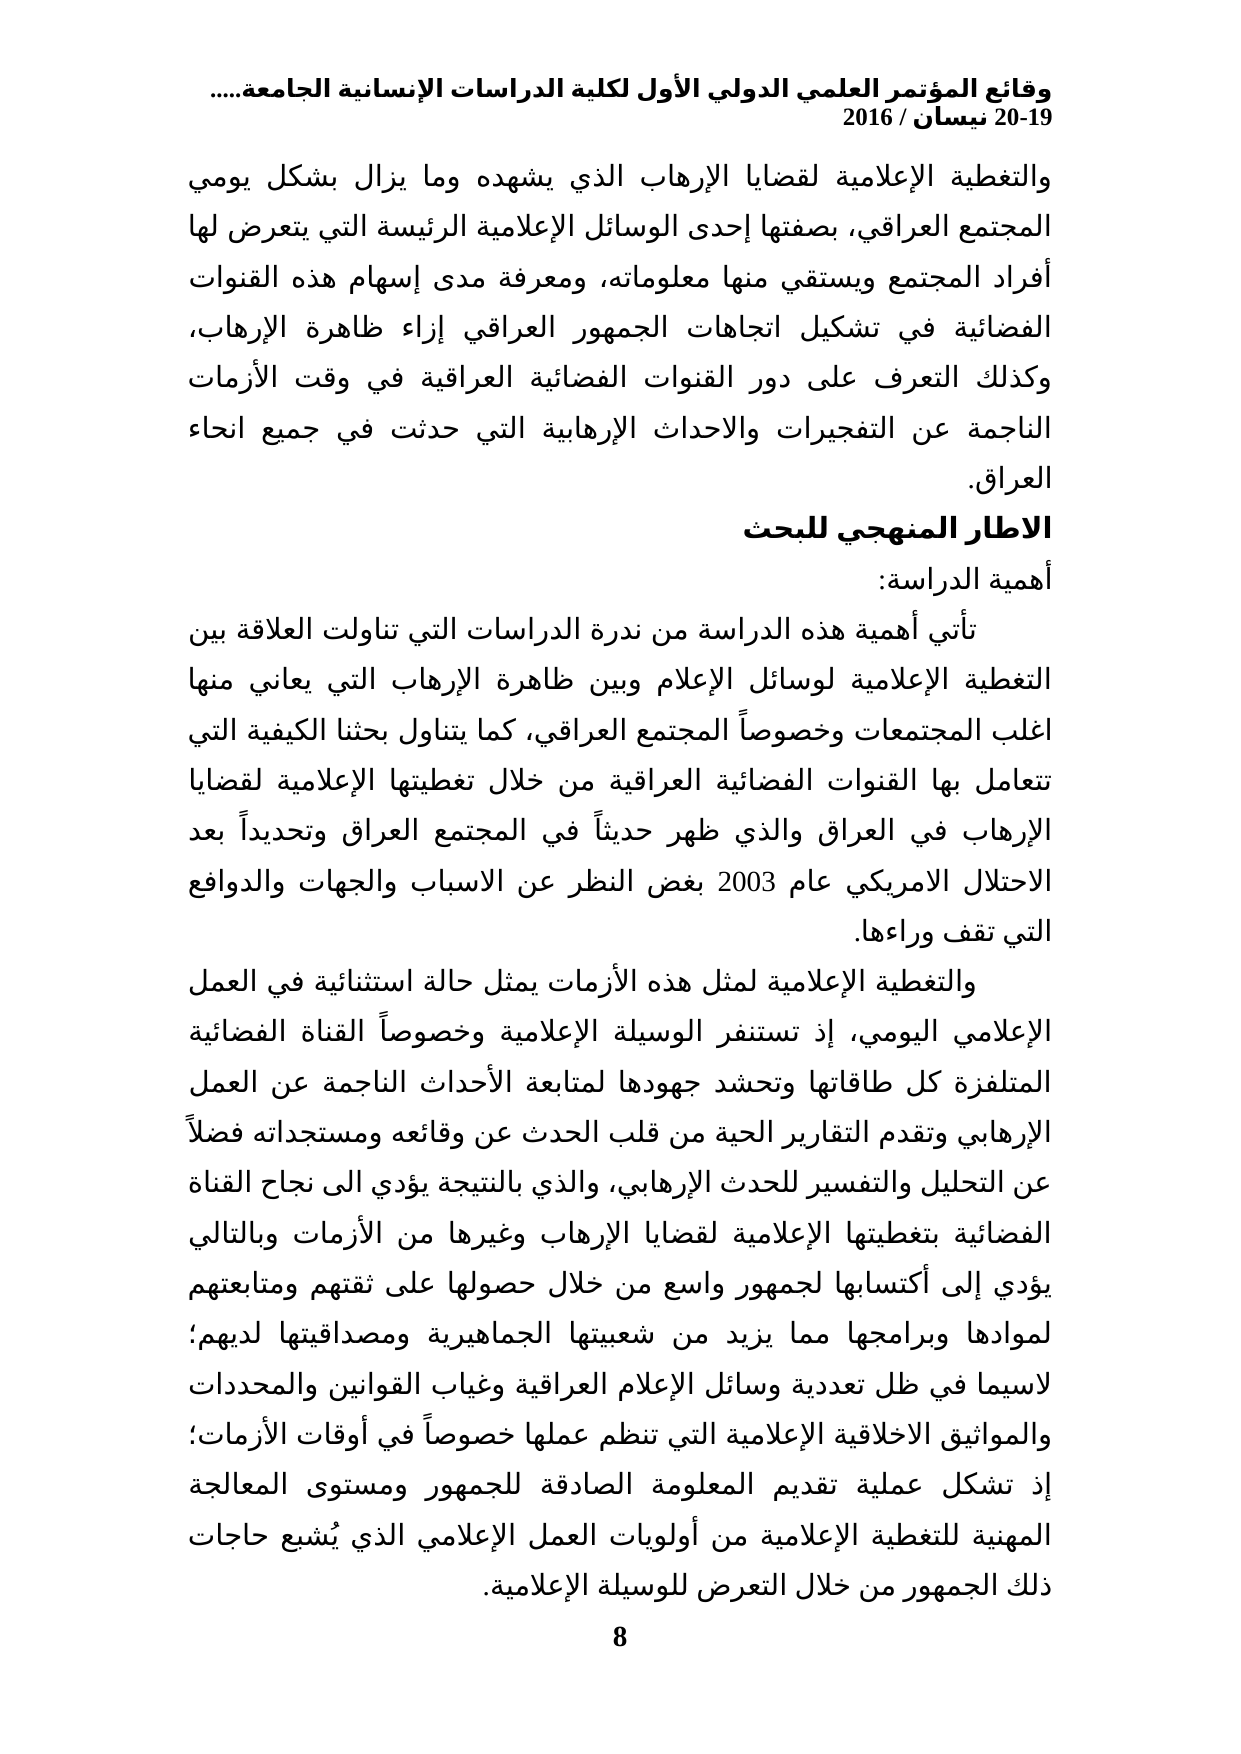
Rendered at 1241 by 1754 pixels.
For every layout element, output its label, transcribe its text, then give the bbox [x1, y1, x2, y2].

text الاطار المنهجي للبحث [187, 511, 1053, 545]
text والتغطية الإعلامية لمثل هذه الأزمات يمثل حالة استثنائية في العمل الإعلامي اليومي، إذ تستنفر الوسيلة الإعلامية وخصوصاً القناة الفضائية المتلفزة كل طاقاتها وتحشد جهودها لمتابعة الأحداث الناجمة عن العمل الإرهابي وتقدم التقارير الحية من قلب الحدث عن وقائعه ومستجداته فضلاً عن التحليل والتفسير للحدث الإرهابي، والذي بالنتيجة يؤدي الى نجاح القناة الفضائية بتغطيتها الإعلامية لقضايا الإرهاب وغيرها من الأزمات وبالتالي يؤدي إلى أكتسابها لجمهور واسع من خلال حصولها على ثقتهم ومتابعتهم لموادها وبرامجها مما يزيد من شعبيتها الجماهيرية ومصداقيتها لديهم؛ لاسيما في ظل تعددية وسائل الإعلام العراقية وغياب القوانين والمحددات والمواثيق الاخلاقية الإعلامية التي تنظم عملها خصوصاً في أوقات الأزمات؛ إذ تشكل عملية تقديم المعلومة الصادقة للجمهور ومستوى المعالجة المهنية للتغطية الإعلامية من أولويات العمل الإعلامي الذي يُشبع حاجات ذلك الجمهور من خلال التعرض للوسيلة الإعلامية. [187, 964, 1053, 1602]
text تأتي أهمية هذه الدراسة من ندرة الدراسات التي تناولت العلاقة بين التغطية الإعلامية لوسائل الإعلام وبين ظاهرة الإرهاب التي يعاني منها اغلب المجتمعات وخصوصاً المجتمع العراقي، كما يتناول بحثنا الكيفية التي تتعامل بها القنوات الفضائية العراقية من خلال تغطيتها الإعلامية لقضايا الإرهاب في العراق والذي ظهر حديثاً في المجتمع العراق وتحديداً بعد الاحتلال الامريكي عام 2003 بغض النظر عن الاسباب والجهات والدوافع التي تقف وراءها. [187, 612, 1053, 947]
text أهمية الدراسة: [187, 562, 1053, 595]
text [187, 159, 1053, 495]
